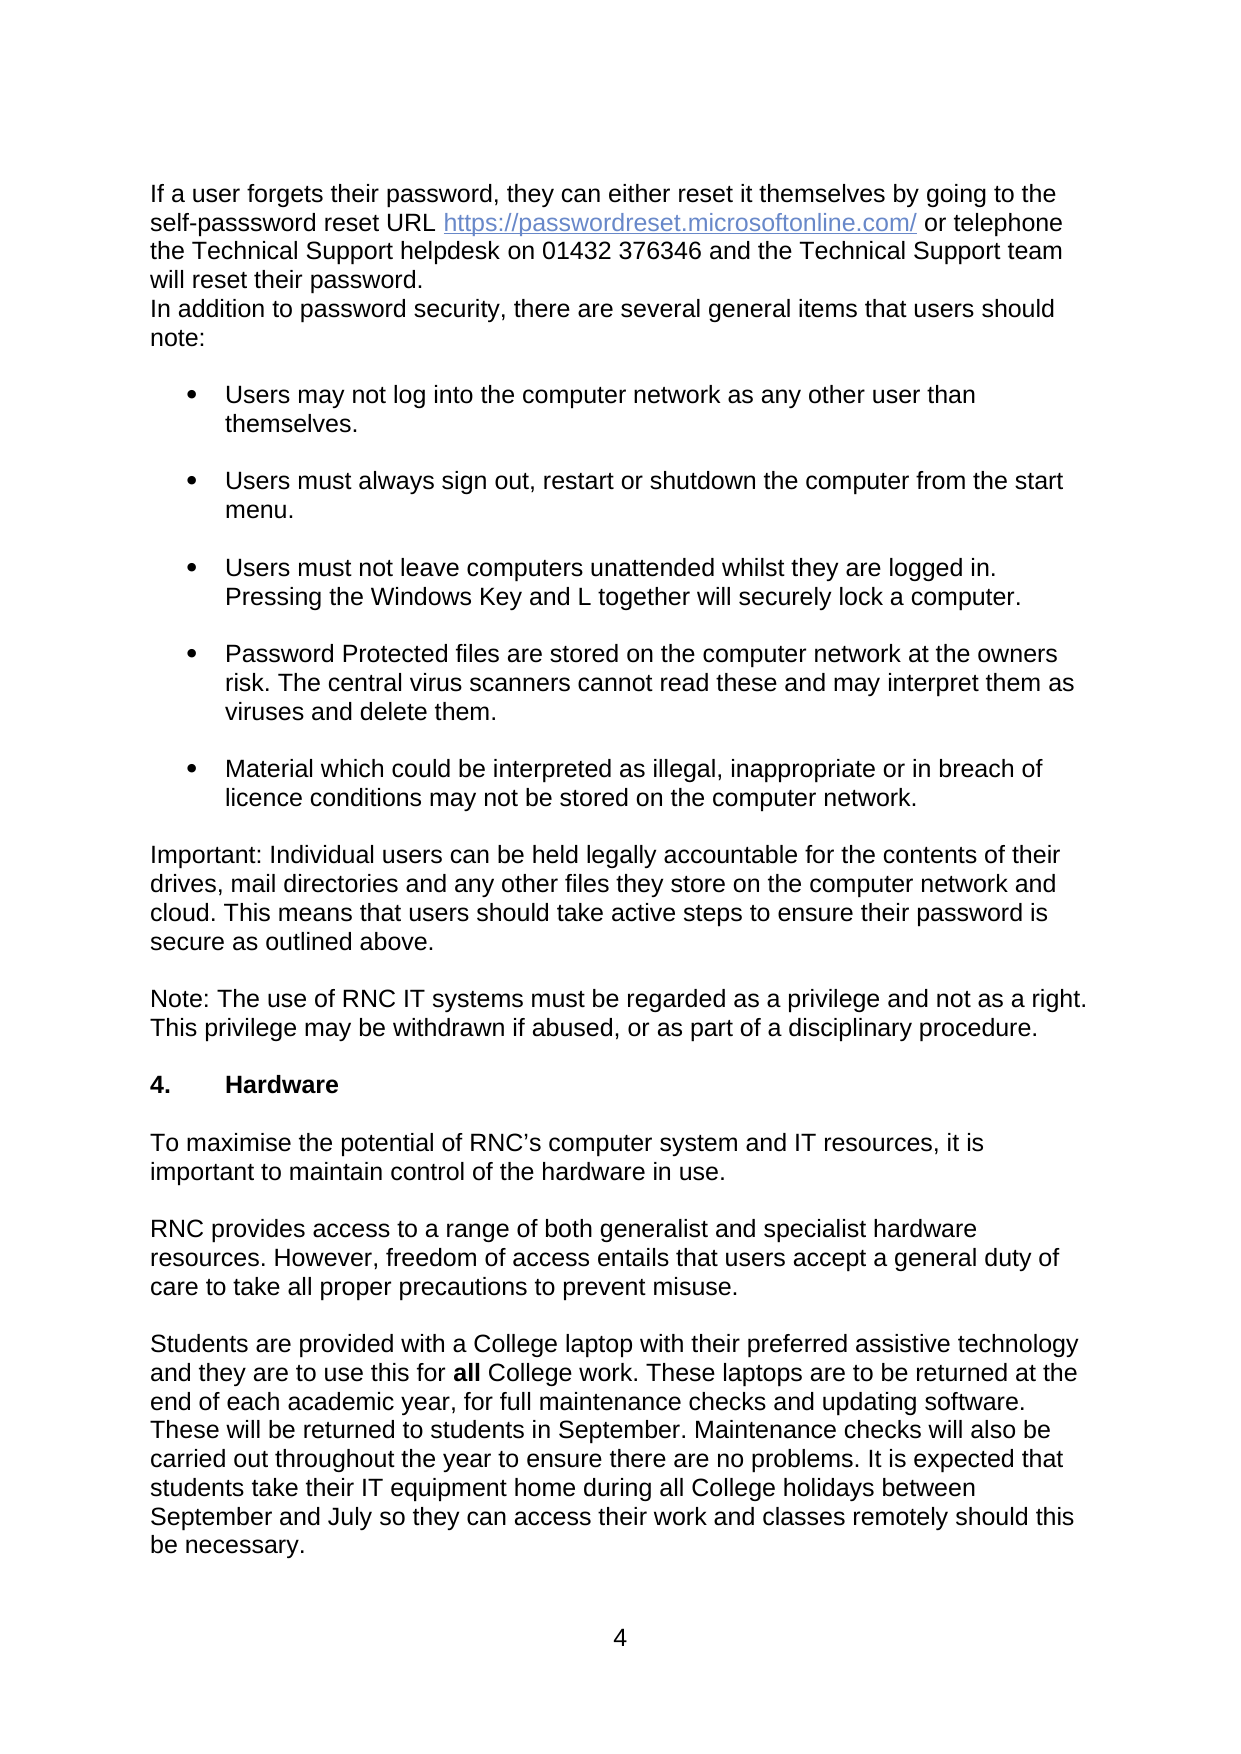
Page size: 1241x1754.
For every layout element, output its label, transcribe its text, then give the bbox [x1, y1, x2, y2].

text In addition to password security, there are several general items that users should note: [150, 294, 1090, 351]
list Password Protected files are stored on the computer network at the owners risk. The central virus scanners cannot read these and may interpret them as viruses and delete them. [187, 639, 1090, 725]
text Students are provided with a College laptop with their preferred assistive technology and they are to use this for all College work. These laptops are to be returned at the end of each academic year, for full maintenance checks and updating software. These will be returned to students in September. Maintenance checks will also be carried out throughout the year to ensure there are no problems. It is expected that students take their IT equipment home during all College holidays between September and July so they can access their work and classes remotely should this be necessary. [150, 1329, 1090, 1559]
list Users must always sign out, restart or shutdown the computer from the start menu. [187, 466, 1090, 524]
text Note: The use of RNC IT systems must be regarded as a privilege and not as a right. This privilege may be withdrawn if abused, or as part of a disciplinary procedure. [150, 984, 1090, 1042]
text RNC provides access to a range of both generalist and specialist hardware resources. However, freedom of access entails that users accept a general duty of care to take all proper precautions to prevent misuse. [150, 1214, 1090, 1301]
list Users may not log into the computer network as any other user than themselves. [187, 380, 1090, 438]
list Material which could be interpreted as illegal, inappropriate or in breach of licence conditions may not be stored on the computer network. [187, 754, 1090, 812]
text To maximise the potential of RNC’s computer system and IT resources, it is important to maintain control of the hardware in use. [150, 1128, 1090, 1186]
text Important: Individual users can be held legally accountable for the contents of their drives, mail directories and any other files they store on the computer network and cloud. This means that users should take active steps to ensure their password is secure as outlined above. [150, 841, 1090, 956]
text If a user forgets their password, they can either reset it themselves by going to the self-passsword reset URL https://passwordreset.microsoftonline.com/ or telephone the Technical Support helpdesk on 01432 376346 and the Technical Support team will reset their password. [150, 179, 1090, 294]
subtitle Hardware [150, 1071, 1090, 1099]
list Users must not leave computers unattended whilst they are logged in. Pressing the Windows Key and L together will securely lock a computer. [187, 553, 1090, 610]
